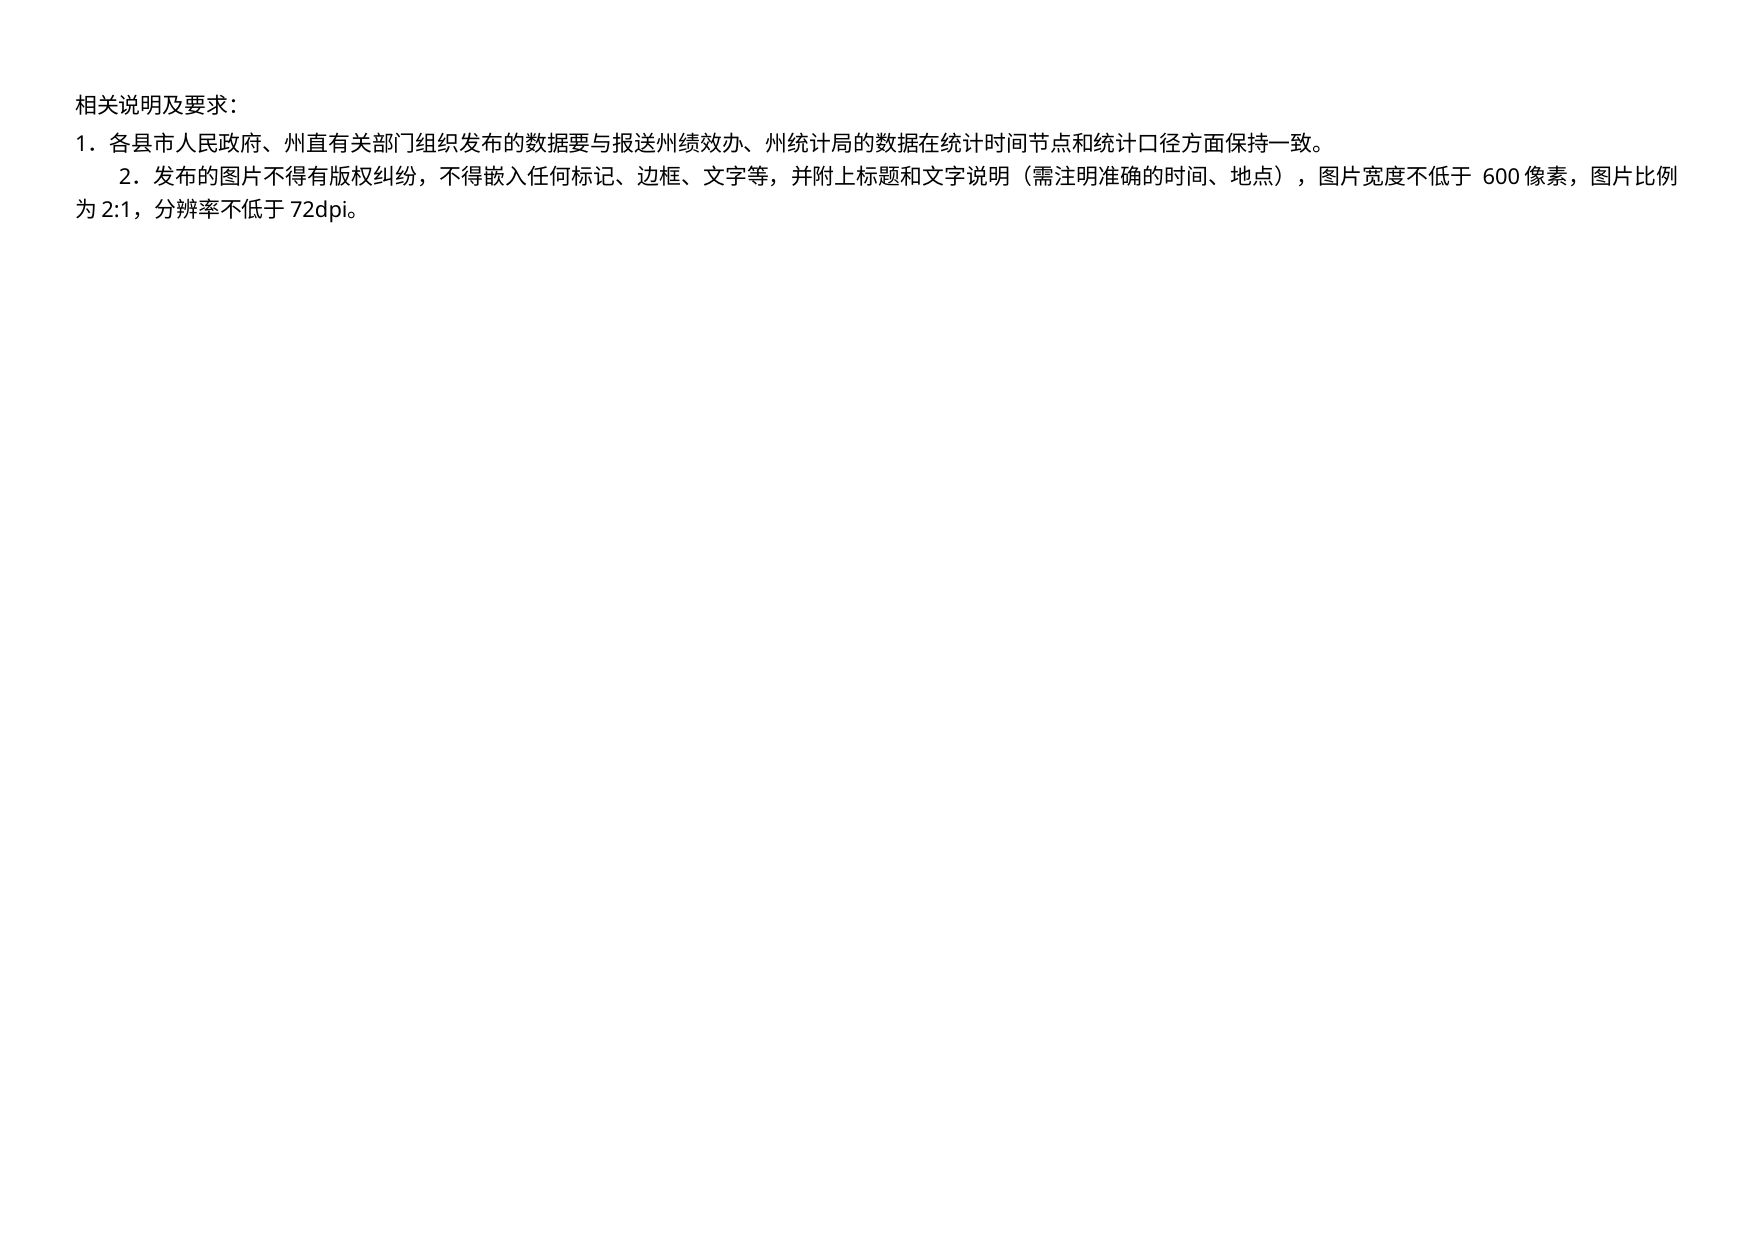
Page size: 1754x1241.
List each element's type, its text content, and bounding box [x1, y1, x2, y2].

text 1．各县市人民政府、州直有关部门组织发布的数据要与报送州绩效办、州统计局的数据在统计时间节点和统计口径方面保持一致。 [75, 121, 1679, 159]
text 2．发布的图片不得有版权纠纷，不得嵌入任何标记、边框、文字等，并附上标题和文字说明（需注明准确的时间、地点），图片宽度不低于600像素，图片比例为2:1，分辨率不低于72dpi。 [75, 159, 1679, 224]
text 相关说明及要求： [75, 84, 1679, 121]
